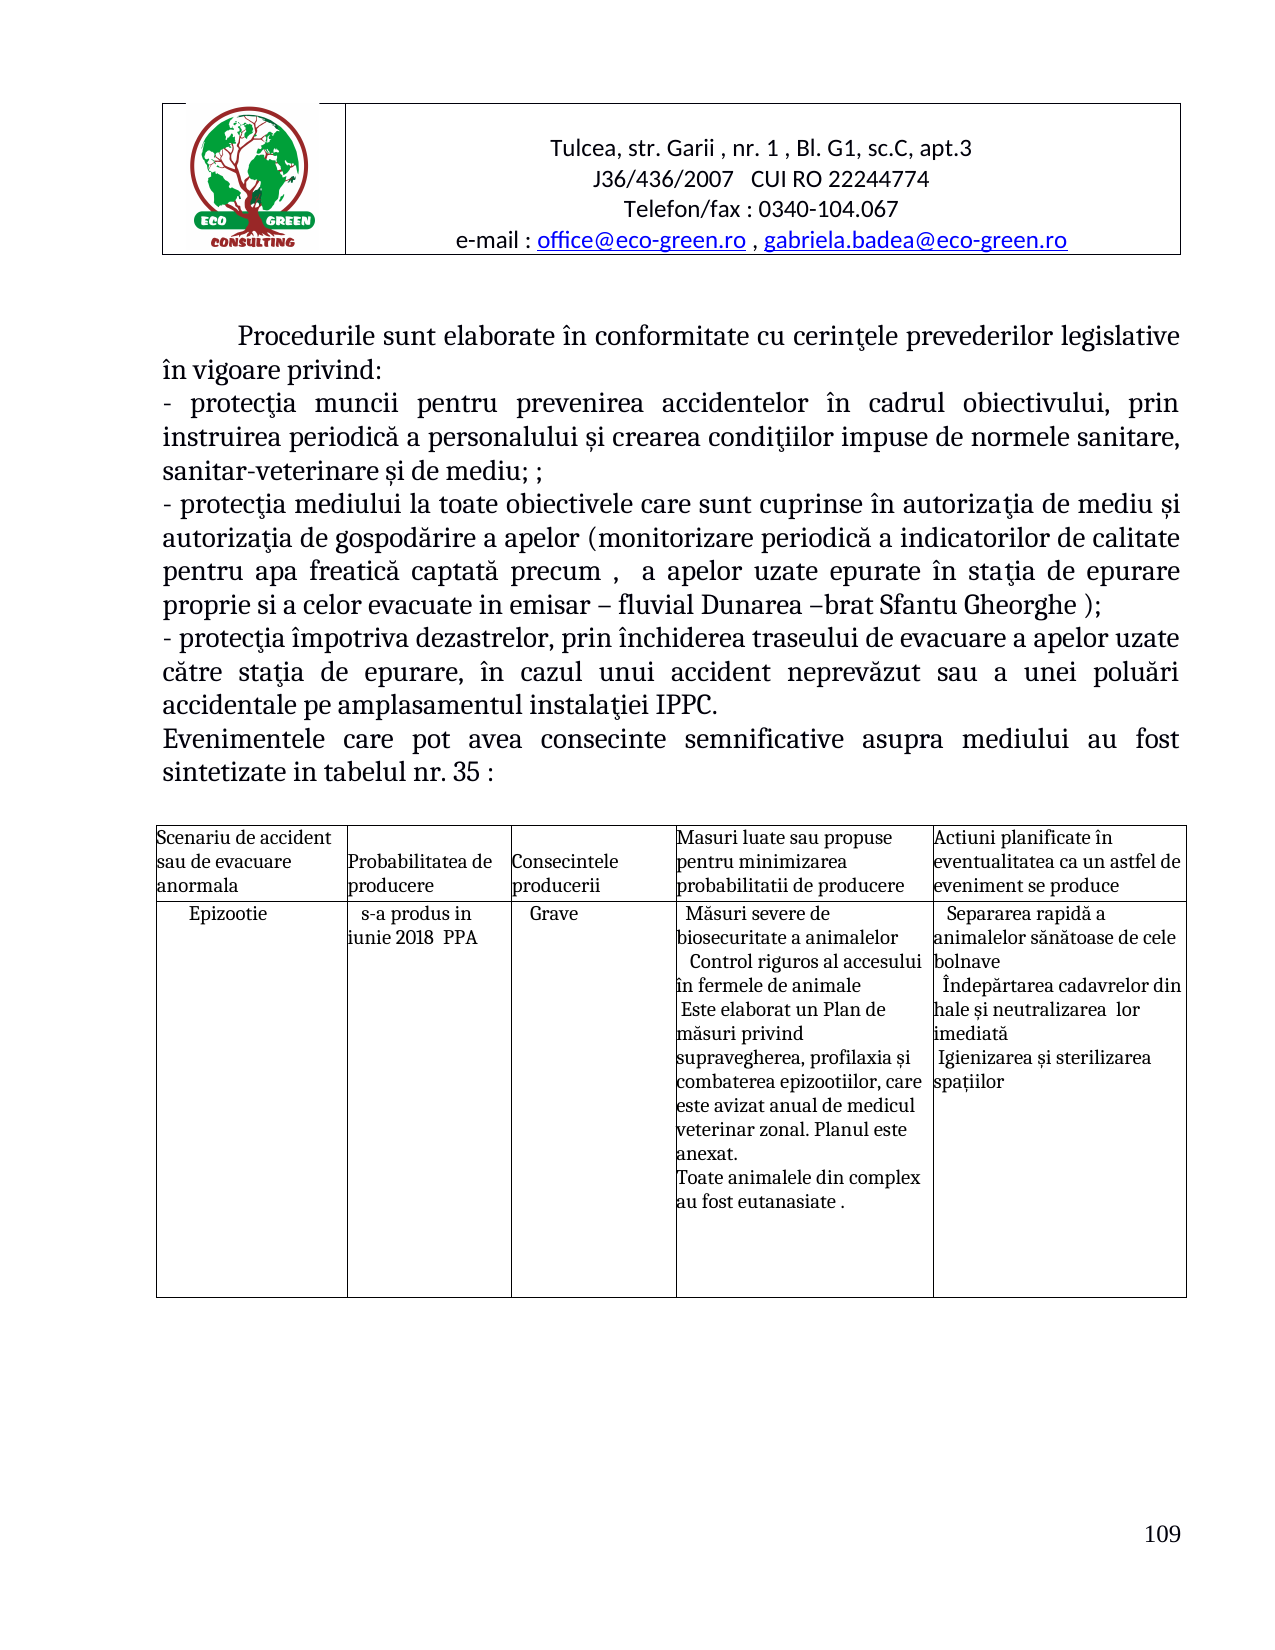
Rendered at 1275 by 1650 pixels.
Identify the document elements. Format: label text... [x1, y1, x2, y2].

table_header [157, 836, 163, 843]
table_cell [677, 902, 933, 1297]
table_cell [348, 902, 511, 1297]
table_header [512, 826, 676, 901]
picture [185, 103, 320, 250]
text Procedurile sunt elaborate în conformitate cu cerinţele prevederilor legislative în vigoare privind: [162, 319, 1181, 387]
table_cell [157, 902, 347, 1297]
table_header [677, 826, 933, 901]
text - protecţia mediului la toate obiectivele care sunt cuprinse în autorizaţia de mediu şi autorizaţia de gospodărire a apelor (monitorizare periodică a indicatorilor de calitate pentru apa freatică captată precum , a apelor uzate epurate în staţia de epurare proprie si a celor evacuate in emisar – fluvial Dunarea –brat Sfantu Gheorghe ); [162, 487, 1181, 621]
text Evenimentele care pot avea consecinte semnificative asupra mediului au fost sintetizate in tabelul nr. 35 : [162, 722, 1181, 789]
text - protecţia muncii pentru prevenirea accidentelor în cadrul obiectivului, prin instruirea periodică a personalului şi crearea condiţiilor impuse de normele sanitare, sanitar-veterinare şi de mediu; ; [162, 387, 1181, 487]
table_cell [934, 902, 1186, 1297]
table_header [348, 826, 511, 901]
text - protecţia împotriva dezastrelor, prin închiderea traseului de evacuare a apelor uzate către staţia de epurare, în cazul unui accident neprevăzut sau a unei poluări accidentale pe amplasamentul instalaţiei IPPC. [162, 621, 1181, 722]
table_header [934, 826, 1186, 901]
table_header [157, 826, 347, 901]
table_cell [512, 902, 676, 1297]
